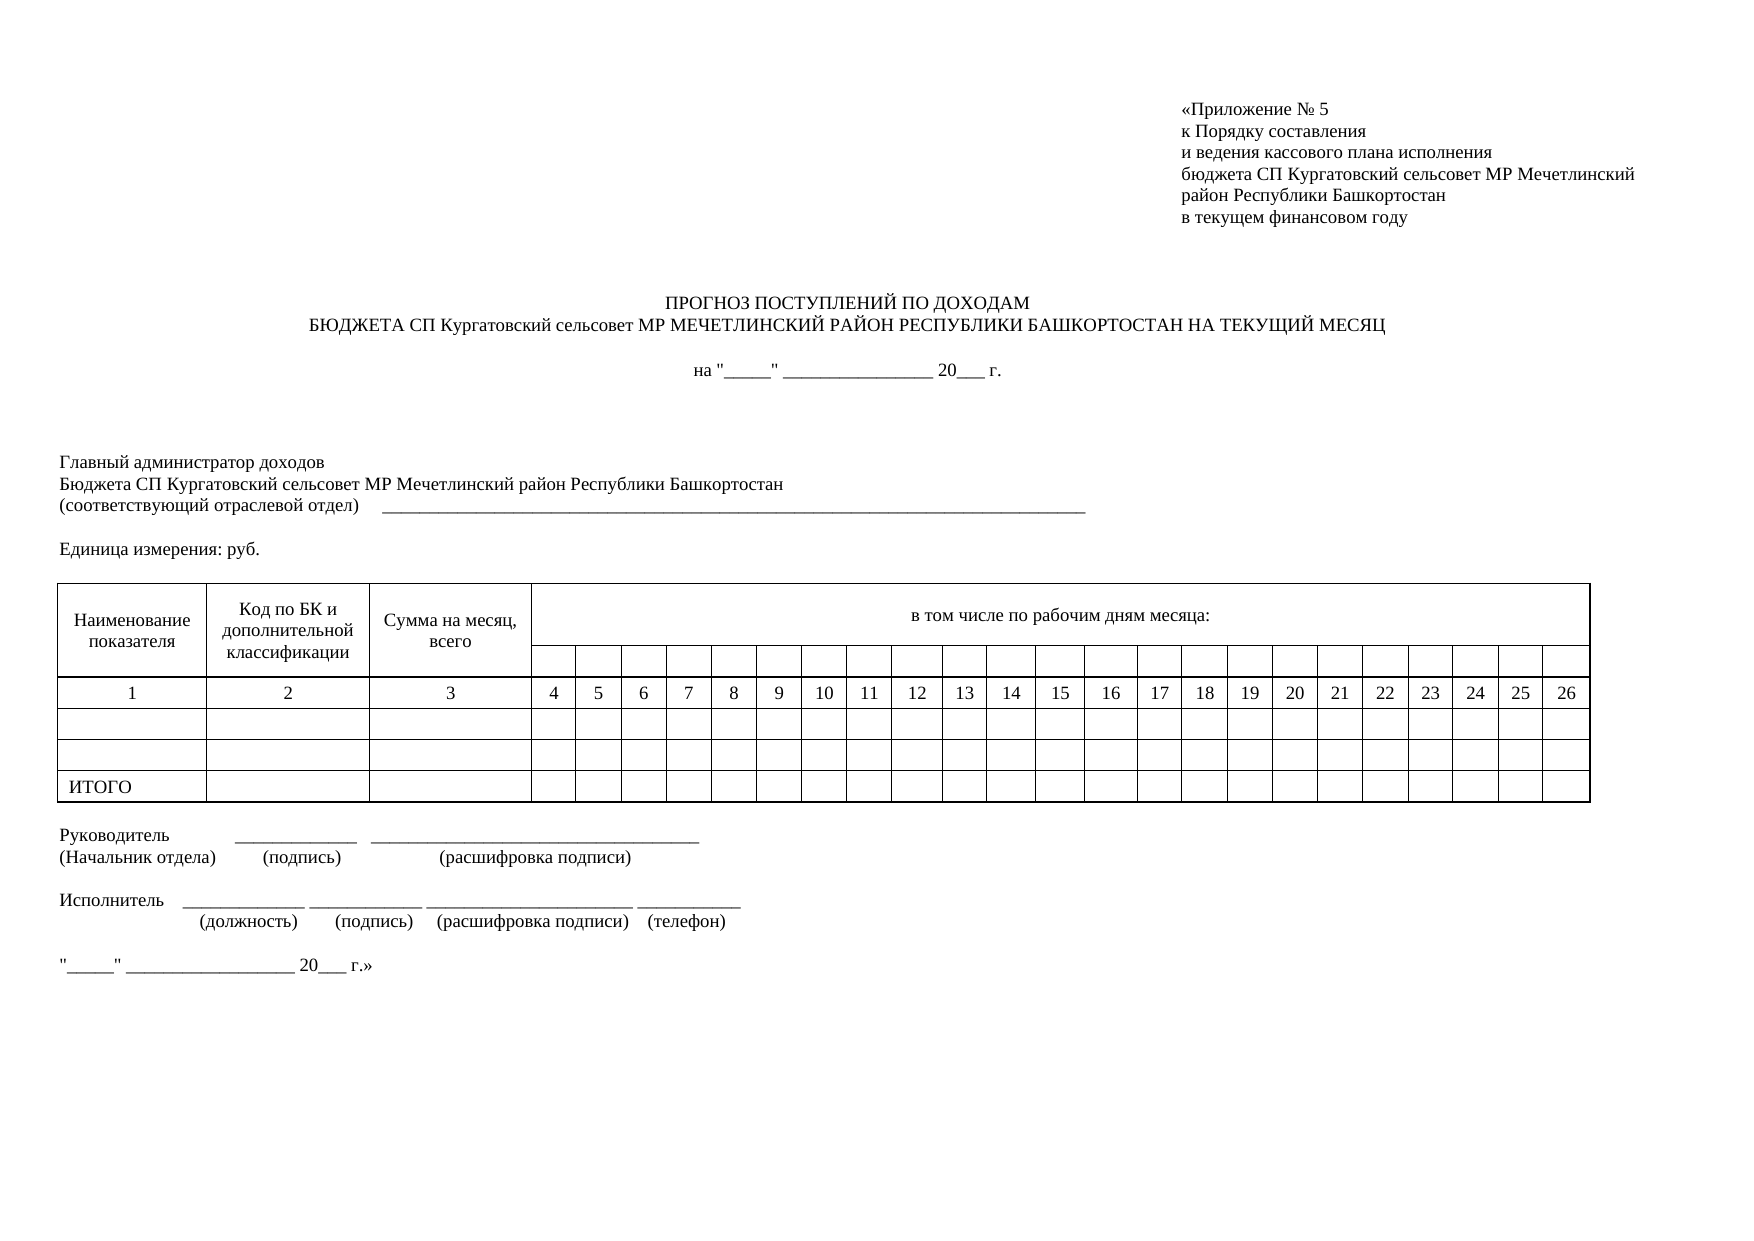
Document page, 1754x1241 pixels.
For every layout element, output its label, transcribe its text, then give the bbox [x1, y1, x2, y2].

text Главный администратор доходов [59, 451, 1636, 473]
table_cell 9 [757, 678, 801, 708]
table_cell 6 [622, 678, 666, 708]
table_cell [1318, 709, 1362, 739]
table_cell [757, 771, 801, 801]
table_cell ИТОГО [58, 771, 206, 801]
table_cell 17 [1138, 678, 1181, 708]
table_cell [1453, 740, 1498, 770]
table_cell 21 [1318, 678, 1362, 708]
table_cell [1409, 709, 1452, 739]
table_cell [712, 771, 756, 801]
table_cell [207, 771, 369, 801]
table_cell [892, 709, 942, 739]
table_cell [622, 709, 666, 739]
text бюджета СП Кургатовский сельсовет МР Мечетлинский район Республики Башкортостан [1181, 163, 1636, 206]
table_cell [1182, 709, 1227, 739]
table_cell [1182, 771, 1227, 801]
table_cell 13 [943, 678, 986, 708]
table_cell 22 [1363, 678, 1408, 708]
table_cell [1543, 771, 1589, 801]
table_cell [1273, 740, 1317, 770]
table_cell [1085, 709, 1137, 739]
table_cell 7 [667, 678, 711, 708]
table_cell [370, 709, 531, 739]
table_cell [943, 646, 986, 676]
table_cell [1085, 740, 1137, 770]
table_header Наименование показателя [58, 584, 206, 676]
table_cell [667, 646, 711, 676]
table_cell 4 [532, 678, 575, 708]
table_cell [1363, 709, 1408, 739]
table_cell [576, 709, 621, 739]
table_cell [1318, 646, 1362, 676]
text ПРОГНОЗ ПОСТУПЛЕНИЙ ПО ДОХОДАМ [59, 292, 1636, 313]
table_cell [1409, 646, 1452, 676]
text «Приложение № 5 [1181, 98, 1636, 119]
table_cell 25 [1499, 678, 1542, 708]
table_cell 14 [987, 678, 1035, 708]
table_cell [712, 646, 756, 676]
table_cell [712, 740, 756, 770]
table_cell [1409, 740, 1452, 770]
table_cell 26 [1543, 678, 1589, 708]
table_cell [1273, 646, 1317, 676]
table_cell [802, 709, 846, 739]
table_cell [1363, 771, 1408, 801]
table_cell [1228, 646, 1272, 676]
table_cell 24 [1453, 678, 1498, 708]
table_cell [847, 646, 891, 676]
table_header Код по БК и дополнительной классификации [207, 584, 369, 676]
table_cell [58, 740, 206, 770]
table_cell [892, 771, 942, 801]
table_cell [622, 771, 666, 801]
table_cell [667, 740, 711, 770]
table_cell [1543, 646, 1589, 676]
table_cell 5 [576, 678, 621, 708]
table_cell [1228, 709, 1272, 739]
table_cell [943, 709, 986, 739]
table_cell [532, 646, 575, 676]
text "_____" __________________ 20___ г.» [59, 953, 1636, 975]
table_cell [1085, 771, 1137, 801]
table_cell [1182, 740, 1227, 770]
table_cell 20 [1273, 678, 1317, 708]
table_cell [1499, 740, 1542, 770]
table_cell [757, 709, 801, 739]
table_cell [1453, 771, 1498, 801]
table_cell [1363, 740, 1408, 770]
table_cell [667, 771, 711, 801]
table_cell [987, 740, 1035, 770]
text к Порядку составления [1181, 119, 1636, 141]
text Исполнитель _____________ ____________ ______________________ ___________ [59, 889, 1636, 910]
table_cell [207, 709, 369, 739]
table_cell [370, 771, 531, 801]
table_cell [1499, 709, 1542, 739]
table_cell [1138, 740, 1181, 770]
table_cell [1228, 740, 1272, 770]
table_cell [943, 740, 986, 770]
table_cell [667, 709, 711, 739]
table_cell [987, 646, 1035, 676]
text в текущем финансовом году [1181, 206, 1636, 227]
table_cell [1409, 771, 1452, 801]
table_cell [757, 646, 801, 676]
table_cell 11 [847, 678, 891, 708]
table_cell [847, 740, 891, 770]
table_cell [370, 740, 531, 770]
table_cell [532, 771, 575, 801]
table_cell [576, 771, 621, 801]
table_cell 12 [892, 678, 942, 708]
table_cell [207, 740, 369, 770]
table_cell [1499, 646, 1542, 676]
table_header в том числе по рабочим дням месяца: [532, 584, 1589, 645]
table_cell [1363, 646, 1408, 676]
table_cell [576, 740, 621, 770]
table_cell [892, 740, 942, 770]
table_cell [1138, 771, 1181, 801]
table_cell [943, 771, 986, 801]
table_cell [1543, 709, 1589, 739]
table_cell [1182, 646, 1227, 676]
text (Начальник отдела) (подпись) (расшифровка подписи) [59, 846, 1636, 867]
table_cell 16 [1085, 678, 1137, 708]
table_cell [58, 709, 206, 739]
table_cell [532, 709, 575, 739]
table_cell [1543, 740, 1589, 770]
table_cell [1036, 740, 1084, 770]
text Руководитель _____________ ___________________________________ [59, 824, 1636, 846]
table_cell [1453, 646, 1498, 676]
table_cell [1138, 646, 1181, 676]
table_cell 3 [370, 678, 531, 708]
table_cell [1318, 740, 1362, 770]
table_cell [712, 709, 756, 739]
table_cell 2 [207, 678, 369, 708]
text и ведения кассового плана исполнения [1181, 141, 1636, 163]
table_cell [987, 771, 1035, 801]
table_cell [1453, 709, 1498, 739]
table_cell 8 [712, 678, 756, 708]
table_cell [892, 646, 942, 676]
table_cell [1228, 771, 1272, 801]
text Единица измерения: руб. [59, 537, 1636, 559]
table_cell [622, 646, 666, 676]
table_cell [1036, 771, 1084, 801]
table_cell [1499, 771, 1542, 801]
table_cell [1036, 709, 1084, 739]
text БЮДЖЕТА СП Кургатовский сельсовет МР МЕЧЕТЛИНСКИЙ РАЙОН РЕСПУБЛИКИ БАШКОРТОСТАН НА ТЕКУЩИЙ МЕСЯЦ [59, 313, 1636, 335]
text на "_____" ________________ 20___ г. [59, 359, 1636, 380]
table_cell [847, 709, 891, 739]
text (соответствующий отраслевой отдел) ___________________________________________________________________________ [59, 494, 1636, 516]
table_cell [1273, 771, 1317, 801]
table_cell 18 [1182, 678, 1227, 708]
table_cell 15 [1036, 678, 1084, 708]
table_cell 1 [58, 678, 206, 708]
table_cell [802, 771, 846, 801]
table_header Сумма на месяц, всего [370, 584, 531, 676]
table_cell [1138, 709, 1181, 739]
table_cell 19 [1228, 678, 1272, 708]
table_cell 10 [802, 678, 846, 708]
table_cell [532, 740, 575, 770]
table_cell [757, 740, 801, 770]
table_cell 23 [1409, 678, 1452, 708]
table_cell [622, 740, 666, 770]
text (должность) (подпись) (расшифровка подписи) (телефон) [59, 910, 1636, 932]
table_cell [1273, 709, 1317, 739]
table_cell [576, 646, 621, 676]
table_cell [802, 646, 846, 676]
table_cell [987, 709, 1035, 739]
table_cell [802, 740, 846, 770]
table_cell [1036, 646, 1084, 676]
text Бюджета СП Кургатовский сельсовет МР Мечетлинский район Республики Башкортостан [59, 473, 1636, 494]
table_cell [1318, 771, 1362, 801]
table_cell [1085, 646, 1137, 676]
table_cell [847, 771, 891, 801]
